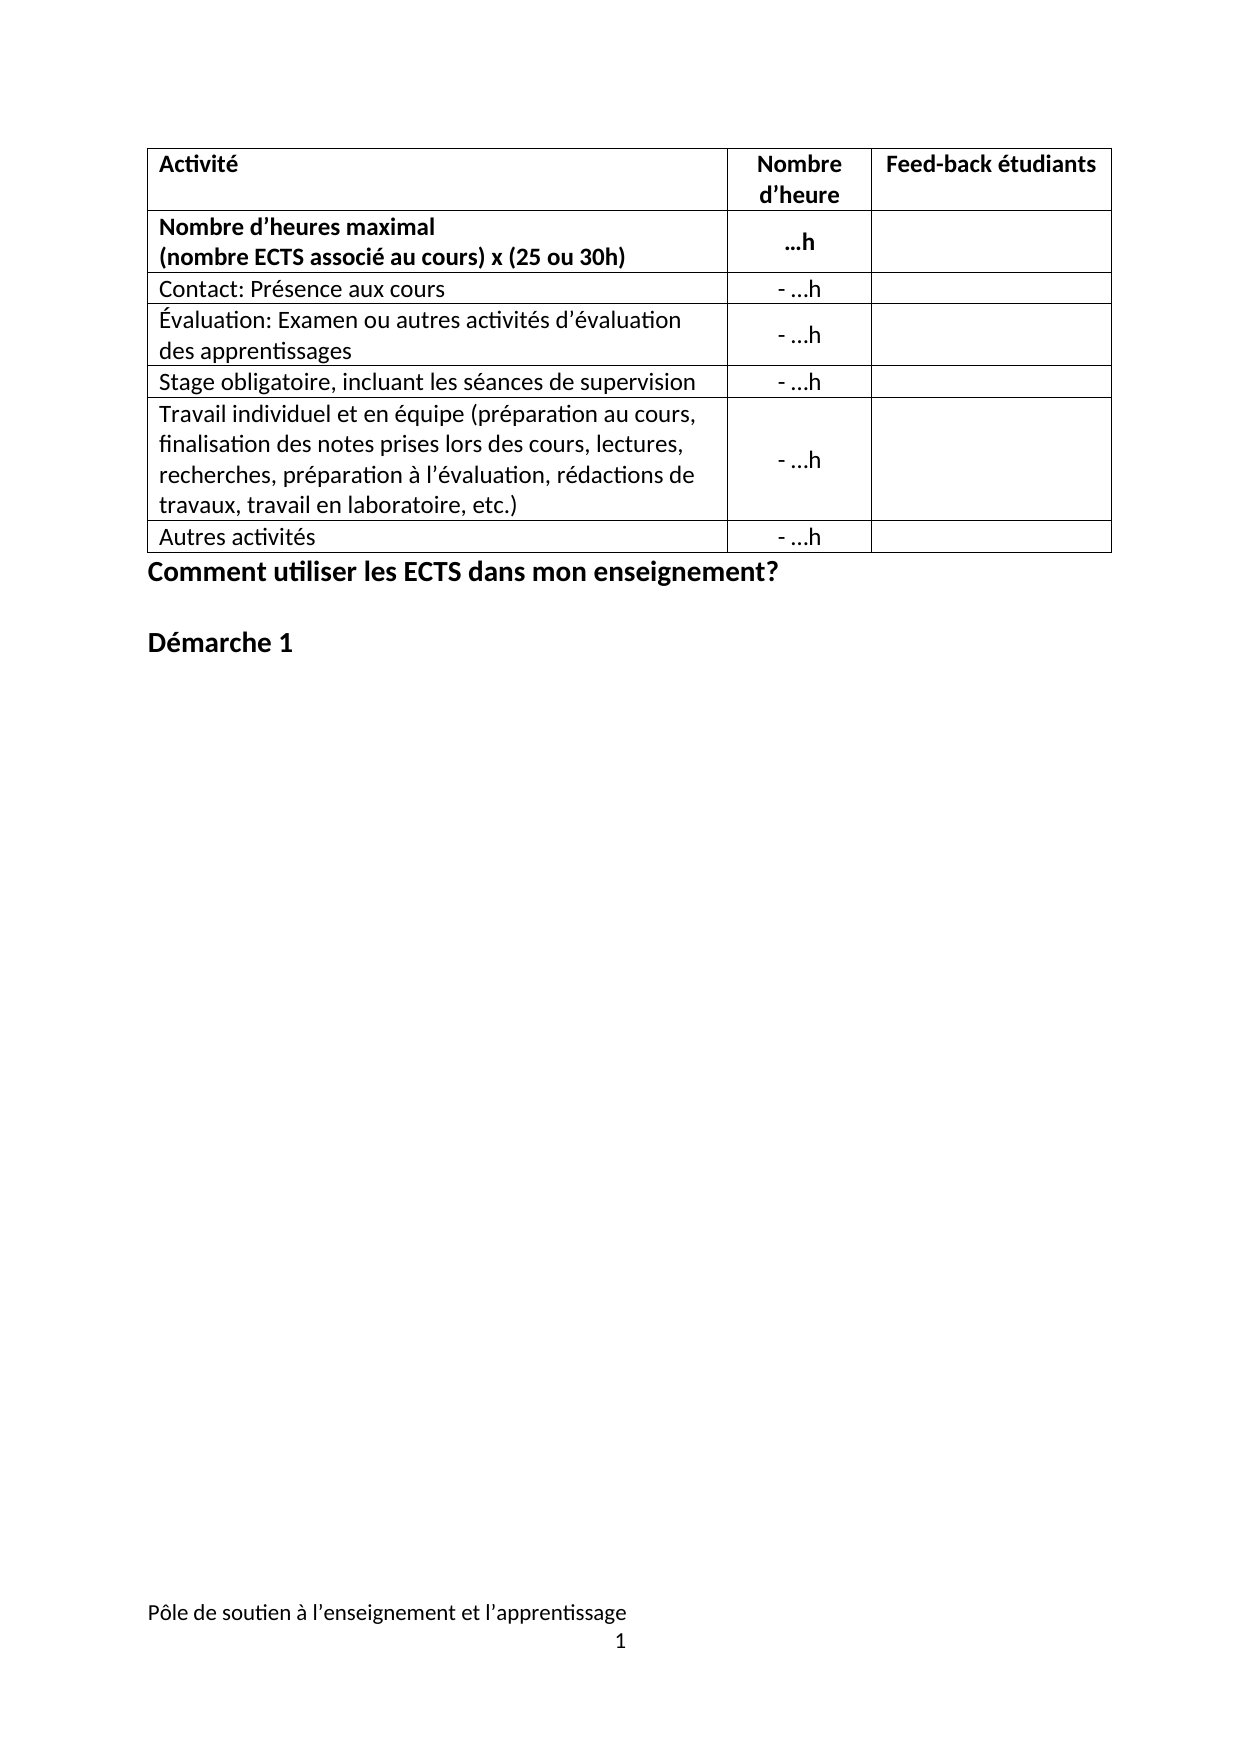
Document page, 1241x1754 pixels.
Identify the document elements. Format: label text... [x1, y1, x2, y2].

table_cell [872, 521, 1111, 552]
table_cell - …h [728, 398, 871, 520]
table_cell Travail individuel et en équipe (préparation au cours, finalisation des notes prises lors des cours, lectures, recherches, préparation à l’évaluation, rédactions de travaux, travail en laboratoire, etc.) [148, 398, 727, 520]
text Démarche 1 [148, 624, 1093, 659]
table_cell …h [728, 211, 871, 272]
table_cell [872, 211, 1111, 272]
text Comment utiliser les ECTS dans mon enseignement? [148, 553, 1093, 588]
table_cell Nombre d’heures maximal (nombre ECTS associé au cours) x (25 ou 30h) [148, 211, 727, 272]
table_cell [872, 398, 1111, 520]
table_cell Contact: Présence aux cours [148, 273, 727, 303]
table_header Activité [148, 149, 727, 210]
table_header Feed-back étudiants [872, 149, 1111, 210]
table_cell Stage obligatoire, incluant les séances de supervision [148, 366, 727, 397]
table_cell [872, 273, 1111, 303]
table_cell - …h [728, 304, 871, 365]
table_cell - …h [728, 521, 871, 552]
table_cell - …h [728, 273, 871, 303]
table_cell Évaluation: Examen ou autres activités d’évaluation des apprentissages [148, 304, 727, 365]
table_cell - …h [728, 366, 871, 397]
table_cell [872, 304, 1111, 365]
table_header Nombre d’heure [728, 149, 871, 210]
table_cell [872, 366, 1111, 397]
table_cell Autres activités [148, 521, 727, 552]
